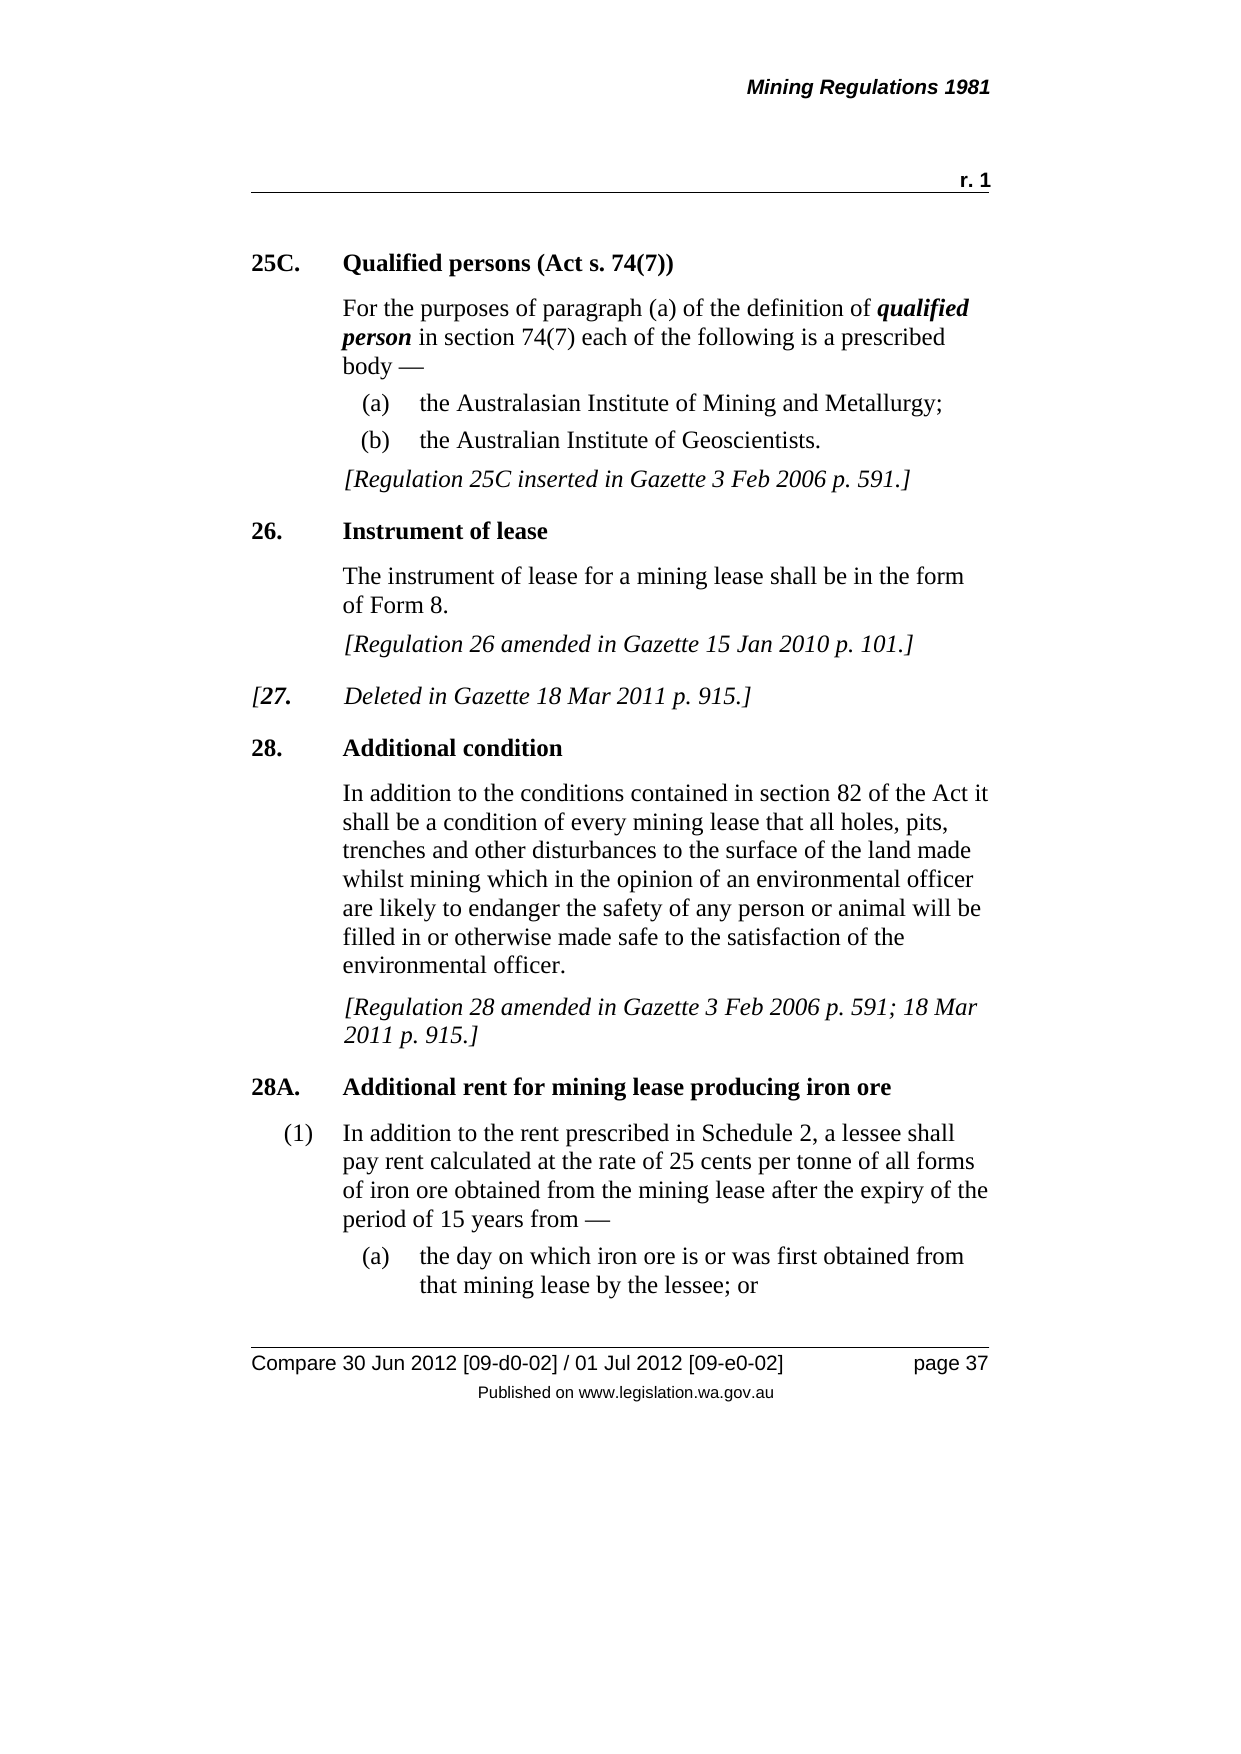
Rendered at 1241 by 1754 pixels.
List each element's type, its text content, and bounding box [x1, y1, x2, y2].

text [27. Deleted in Gazette 18 Mar 2011 p. 915.] [251, 681, 989, 710]
text [Regulation 25C inserted in Gazette 3 Feb 2006 p. 591.] [251, 464, 989, 493]
subtitle 28A. Additional rent for mining lease producing iron ore [251, 1072, 989, 1101]
subtitle 25C. Qualified persons (Act s. 74(7)) [251, 248, 989, 277]
text (a) the day on which iron ore is or was first obtained from that mining lease by the lessee; or [251, 1241, 989, 1298]
subtitle 28. Additional condition [251, 733, 989, 761]
text (a) the Australasian and Metallurgy; [251, 388, 989, 417]
text [Regulation 26 amended in Gazette 15 Jan 2010 p. 101.] [251, 629, 989, 658]
subtitle 26. Instrument of lease [251, 516, 989, 545]
text (1) In addition to the rent prescribed in Schedule 2, a lessee shall pay rent calculated at the rate of 25 cents per tonne of all forms of iron ore obtained from the mining lease after the expiry of the period of 15 years from — [251, 1118, 989, 1233]
text (b) the Australian Institute of Geoscientists. [251, 425, 989, 454]
text For the purposes of paragraph (a) of the definition of qualified person in section 74(7) each of the following is a prescribed body — [251, 293, 989, 380]
text In addition to the conditions contained in section 82 of the Act it shall be a condition of every mining lease that all holes, pits, trenches and other disturbances to the surface of the land made whilst mining which in the opinion of an environmental officer are likely to endanger the safety of any person or animal will be filled in or otherwise made safe to the satisfaction of the environmental officer. [251, 778, 989, 979]
text The instrument of lease for a mining lease shall be in the form of Form 8. [251, 561, 989, 619]
text [Regulation 28 amended in Gazette 3 Feb 2006 p. 591; 18 Mar 2011 p. 915.] [251, 992, 989, 1049]
